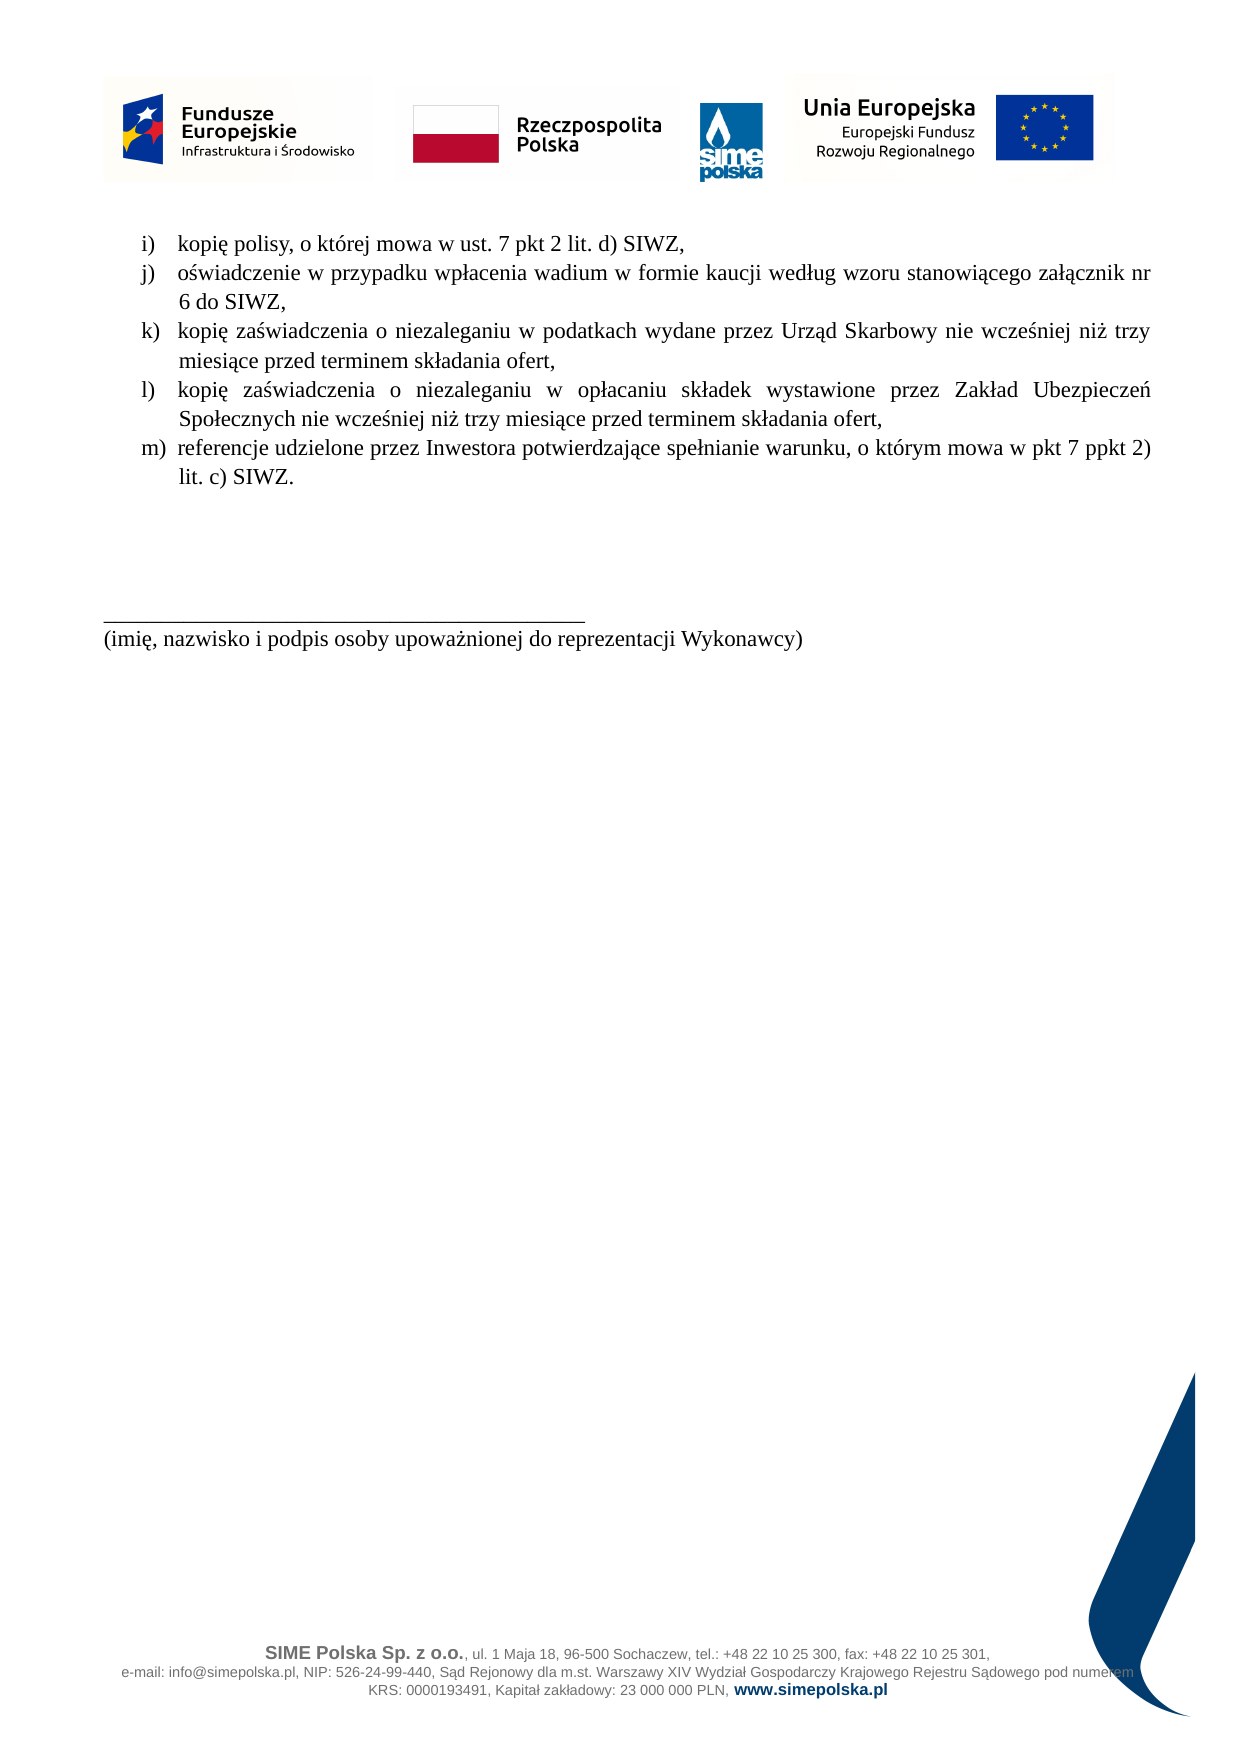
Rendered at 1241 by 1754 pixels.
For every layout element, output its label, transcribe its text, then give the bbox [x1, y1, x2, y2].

text (imię, nazwisko i podpis osoby upoważnionej do reprezentacji Wykonawcy) [103, 625, 1152, 652]
picture [783, 73, 1115, 182]
list kopię zaświadczenia o niezaleganiu w podatkach wydane przez Urząd Skarbowy nie wcześniej niż trzy miesiące przed terminem składania ofert, [141, 316, 1152, 374]
list kopię polisy, o której mowa w ust. 7 pkt 2 lit. d) SIWZ, [141, 228, 1152, 257]
picture [394, 86, 680, 182]
picture [1070, 1347, 1196, 1754]
list referencje udzielone przez Inwestora potwierdzające spełnianie warunku, o którym mowa w pkt 7 ppkt 2) lit. c) SIWZ. [141, 432, 1152, 491]
list oświadczenie w przypadku wpłacenia wadium w formie kaucji według wzoru stanowiącego załącznik nr 6 do SIWZ, [141, 257, 1152, 316]
list kopię zaświadczenia o niezaleganiu w opłacaniu składek wystawione przez Zakład Ubezpieczeń Społecznych nie wcześniej niż trzy miesiące przed terminem składania ofert, [141, 374, 1152, 432]
text __________________________________________ [103, 599, 1152, 625]
picture [103, 76, 374, 182]
picture [700, 103, 763, 182]
